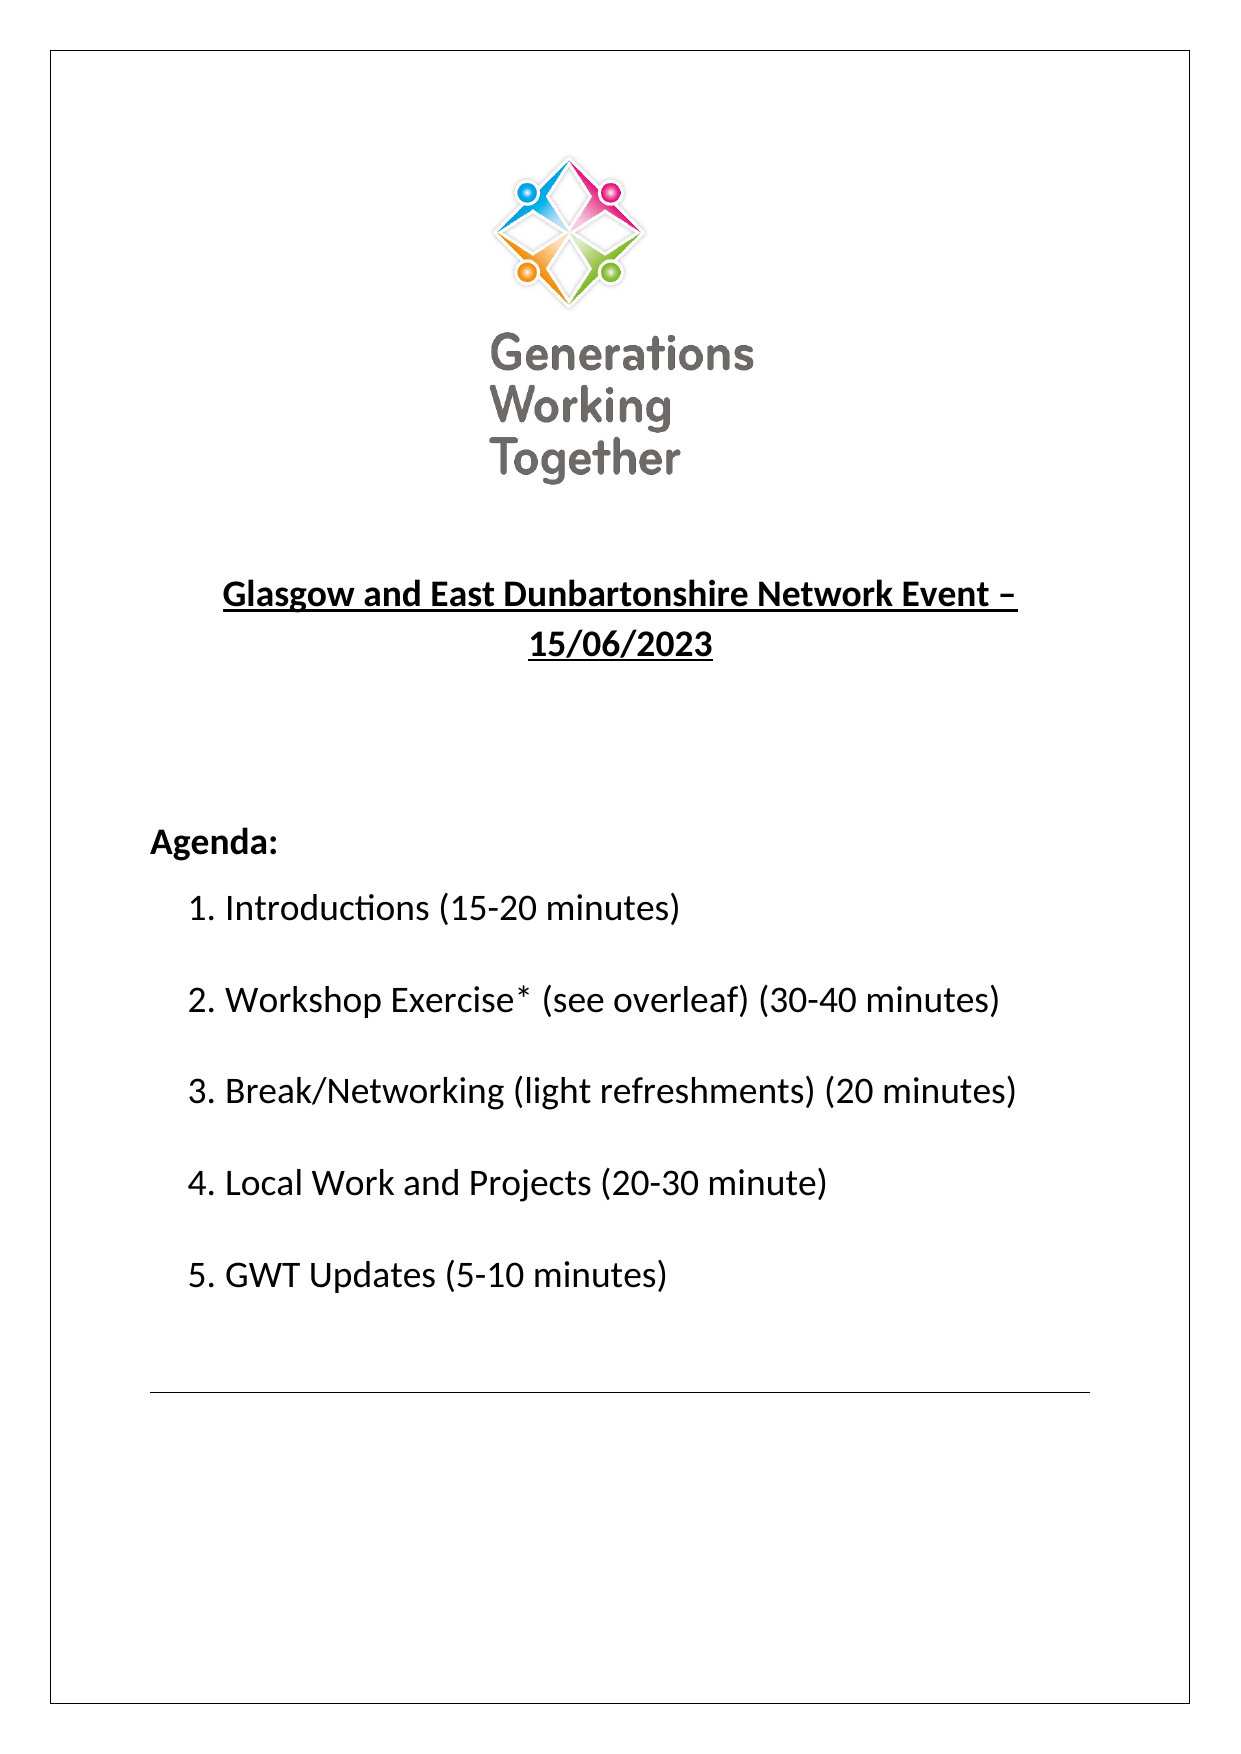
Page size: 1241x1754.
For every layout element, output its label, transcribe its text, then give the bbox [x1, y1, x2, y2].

text Agenda: [150, 818, 1090, 864]
text Glasgow and East Dunbartonshire Network Event – 15/06/2023 [150, 570, 1090, 665]
list Introductions (15-20 minutes) [187, 884, 1090, 930]
list Workshop Exercise* (see overleaf) (30-40 minutes) [187, 976, 1090, 1022]
list GWT Updates (5-10 minutes) [187, 1251, 1090, 1297]
list Break/Networking (light refreshments) (20 minutes) [187, 1067, 1090, 1113]
list Local Work and Projects (20-30 minute) [187, 1159, 1090, 1205]
picture [485, 150, 755, 486]
